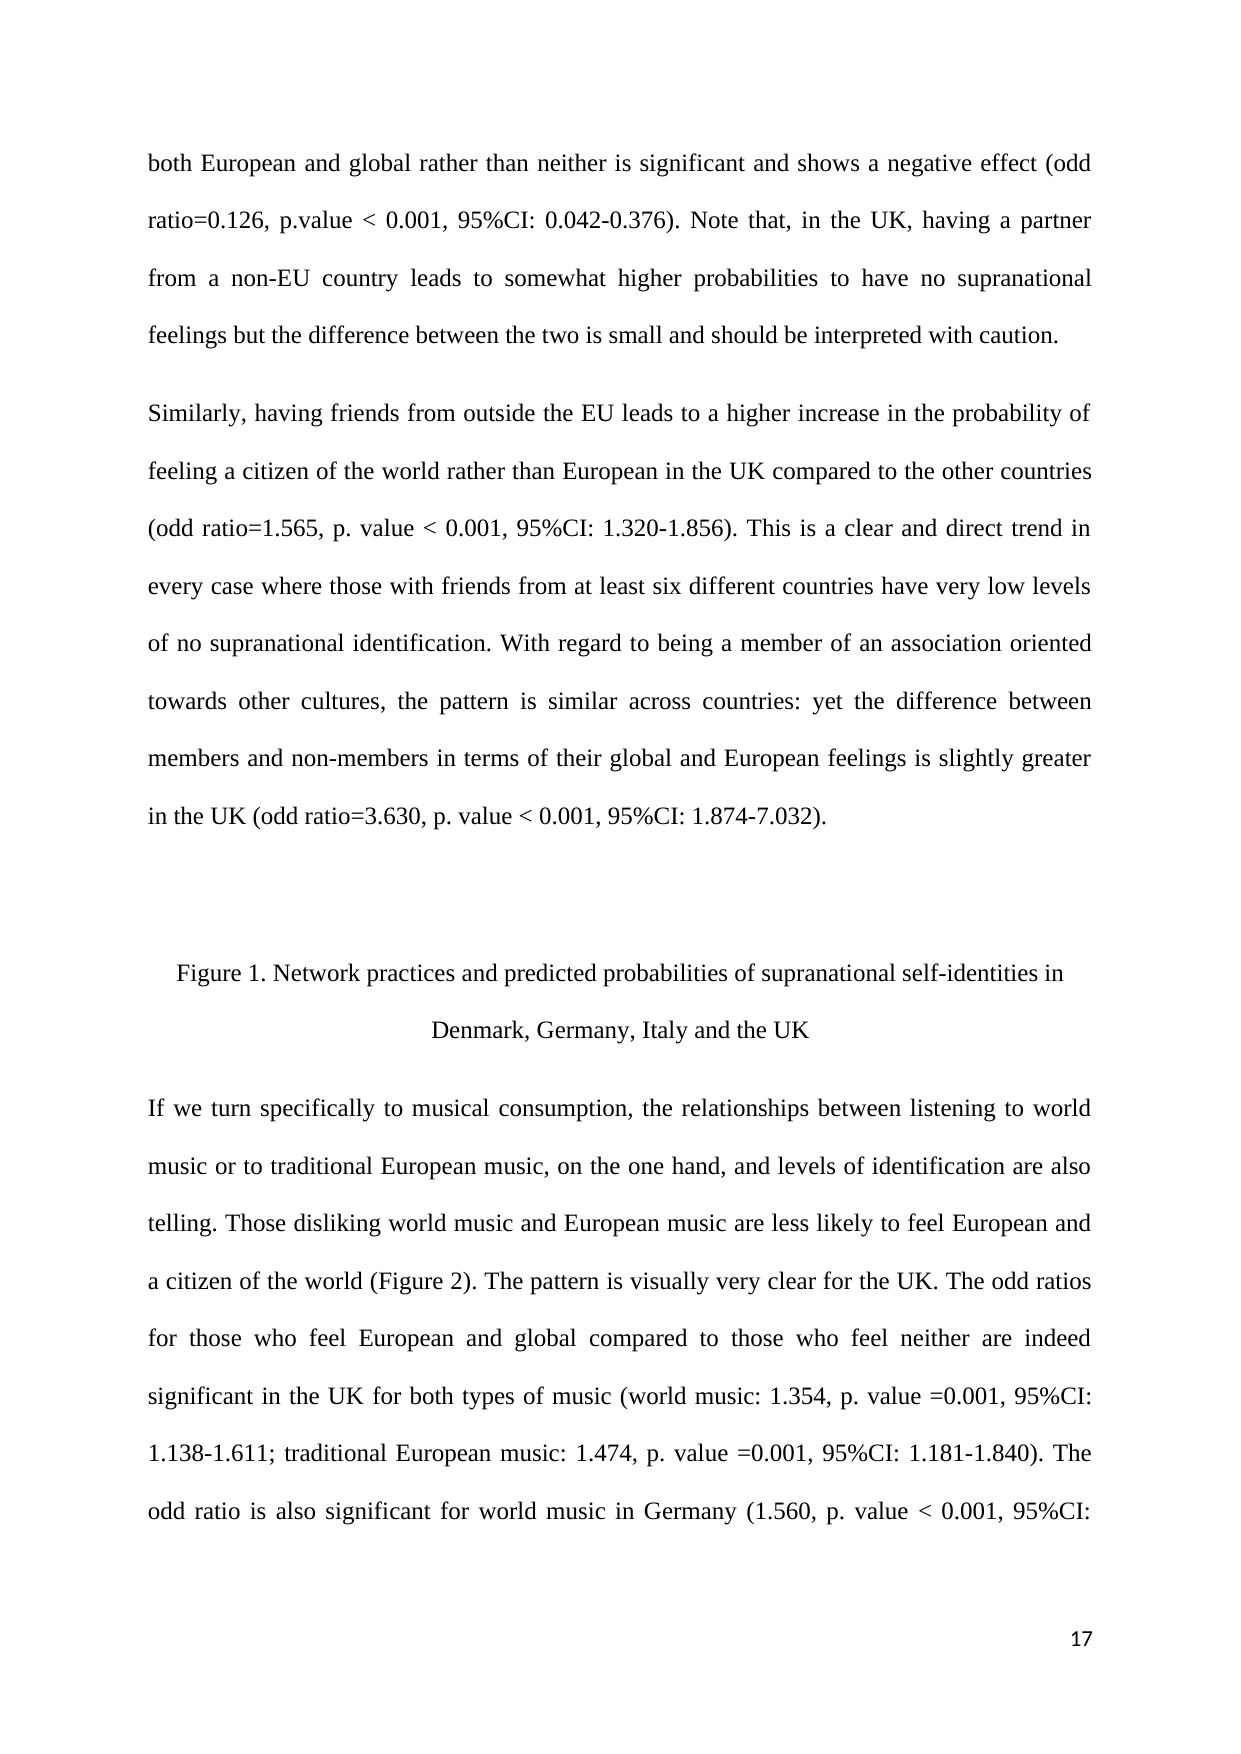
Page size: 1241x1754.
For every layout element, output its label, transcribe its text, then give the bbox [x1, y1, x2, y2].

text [148, 148, 1093, 349]
text Figure 1. Network practices and predicted probabilities of supranational self-identities in Denmark, Germany, Italy and the UK [148, 958, 1093, 1044]
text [148, 1093, 1093, 1525]
text Similarly, having friends from outside the EU leads to a higher increase in the probability of feeling a citizen of the world rather than European in the UK compared to the other countries (odd ratio=1.565, p. value < 0.001, 95%CI: 1.320-1.856). This is a clear and direct trend in every case where those with friends from at least six different countries have very low levels of no supranational identification. With regard to being a member of an association oriented towards other cultures, the pattern is similar across countries: yet the difference between members and non-members in terms of their global and European feelings is slightly greater in the UK (odd ratio=3.630, p. value < 0.001, 95%CI: 1.874-7.032). [148, 398, 1093, 830]
